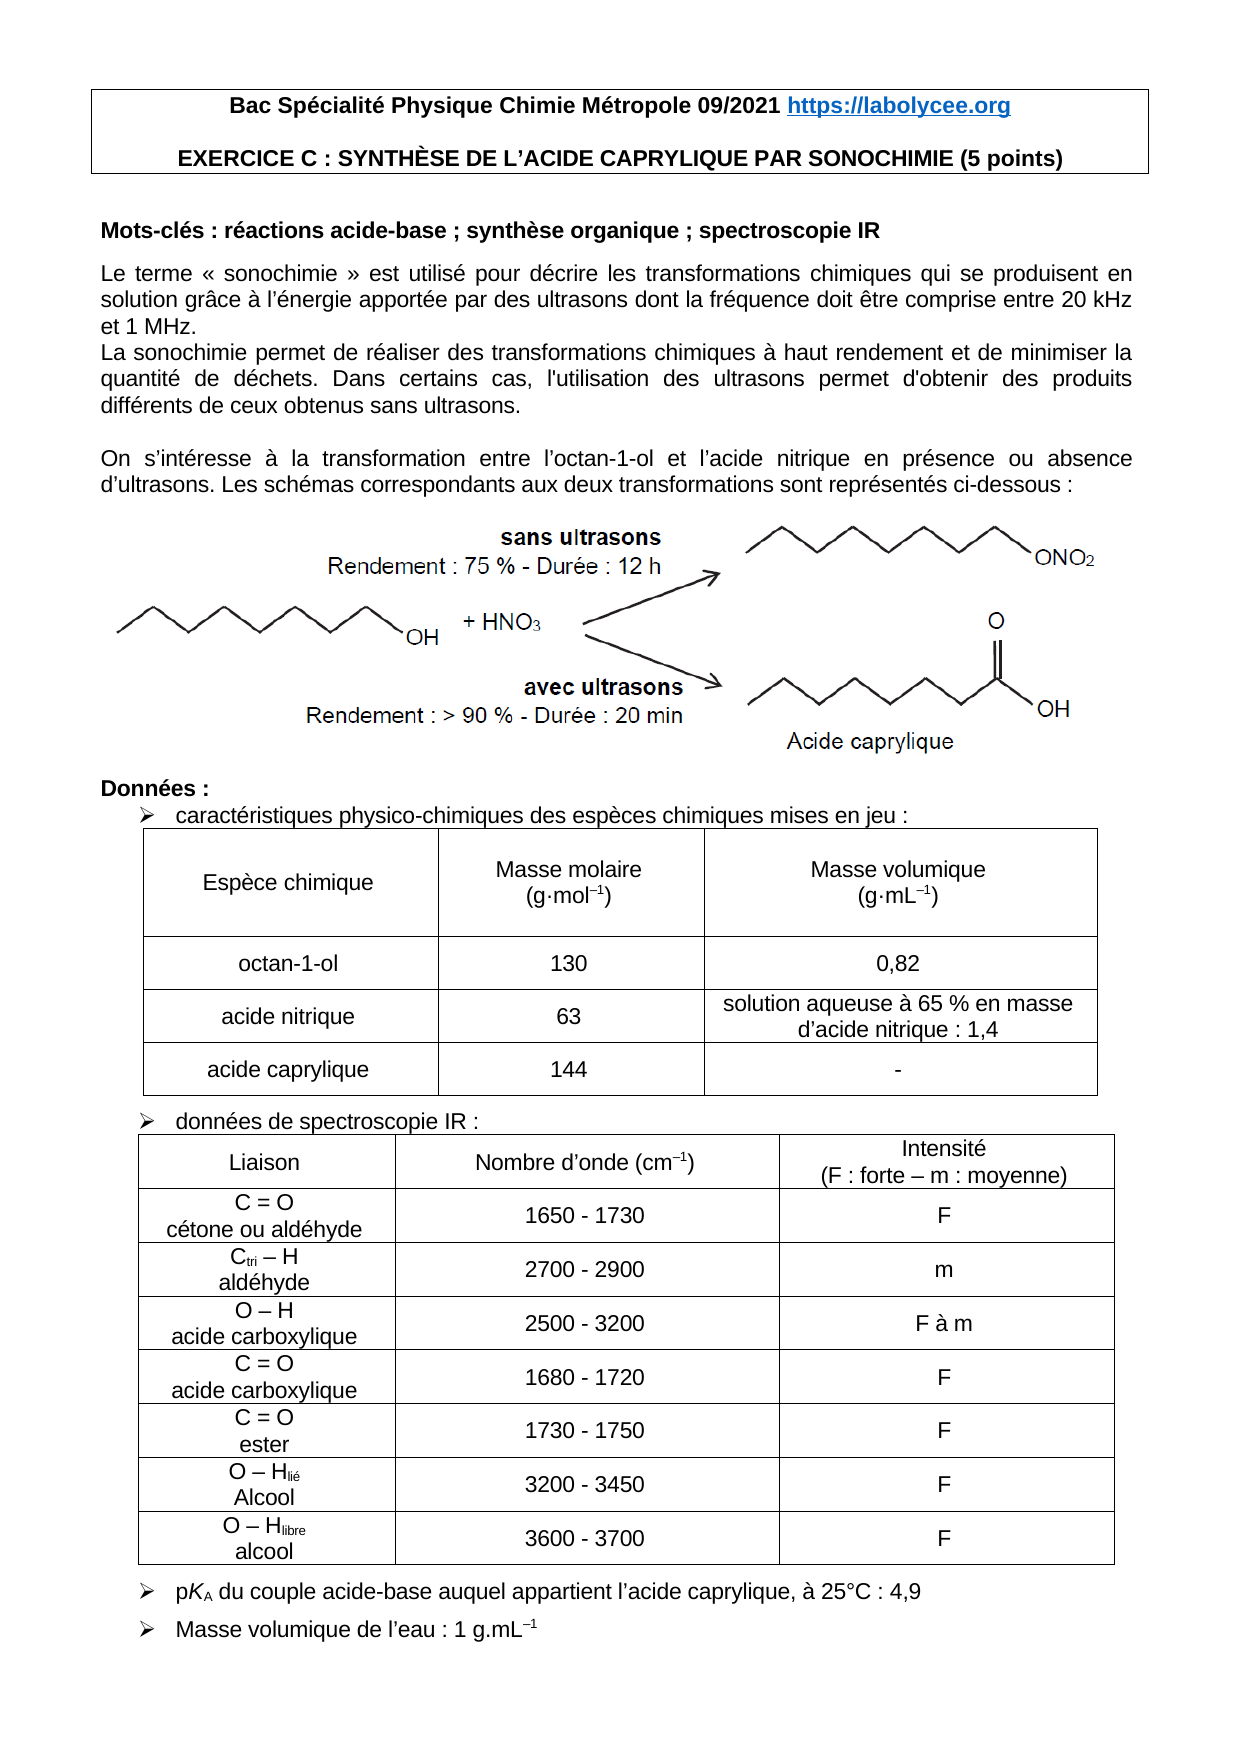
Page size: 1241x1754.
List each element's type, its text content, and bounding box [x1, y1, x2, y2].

table_cell m [780, 1243, 1114, 1296]
text Mots-clés : réactions acide-base ; synthèse organique ; spectroscopie IR [100, 217, 1140, 243]
table_cell F [780, 1350, 1114, 1403]
text Bac Spécialité Physique Chimie Métropole 09/2021 https://labolycee.org [92, 90, 1148, 118]
table_header Nombre d’onde (cm–1) [396, 1135, 779, 1188]
table_cell 144 [439, 1043, 704, 1095]
table_header Liaison [139, 1135, 395, 1188]
table_cell 2500 - 3200 [396, 1297, 779, 1349]
table_header Espèce chimique [144, 829, 438, 936]
table_header Intensité (F : forte – m : moyenne) [780, 1135, 1114, 1188]
table_header Masse molaire (g·mol–1) [439, 829, 704, 936]
list caractéristiques physico-chimiques des espèces chimiques mises en jeu : [138, 802, 1134, 828]
table_cell 3600 - 3700 [396, 1512, 779, 1564]
table_cell 130 [439, 937, 704, 988]
list pKA du couple acide-base auquel appartient l’acide caprylique, à 25°C : 4,9 [138, 1578, 1134, 1604]
text Données : [100, 776, 1134, 802]
table_cell 3200 - 3450 [396, 1458, 779, 1511]
table_cell acide nitrique [144, 990, 438, 1042]
picture [100, 497, 1140, 776]
table_cell 1680 - 1720 [396, 1350, 779, 1403]
table_cell F à m [780, 1297, 1114, 1349]
table_cell F [780, 1189, 1114, 1242]
text Le terme « sonochimie » est utilisé pour décrire les transformations chimiques qui se produisent en solution grâce à l’énergie apportée par des ultrasons dont la fréquence doit être comprise entre 20 kHz et 1 MHz. [100, 260, 1134, 339]
table_cell F [780, 1404, 1114, 1457]
text EXERCICE C : SYNTHÈSE DE L’ACIDE CAPRYLIQUE PAR SONOCHIMIE (5 points) [92, 141, 1148, 173]
table_cell acide caprylique [144, 1043, 438, 1095]
text On s’intéresse à la transformation entre l’octan-1-ol et l’acide nitrique en présence ou absence d’ultrasons. Les schémas correspondants aux deux transformations sont représentés ci-dessous : [100, 444, 1134, 497]
table_header Masse volumique (g·mL–1) [705, 829, 1097, 936]
table_cell 63 [439, 990, 704, 1042]
table_cell C = O cétone ou aldéhyde [139, 1189, 395, 1242]
table_cell 1730 - 1750 [396, 1404, 779, 1457]
table_cell solution aqueuse à 65 % en masse d’acide nitrique : 1,4 [705, 990, 1097, 1042]
table_cell octan-1-ol [144, 937, 438, 988]
table_cell 1650 - 1730 [396, 1189, 779, 1242]
list Masse volumique de l’eau : 1 g.mL–1 [138, 1616, 1134, 1643]
table_cell O – Hlié Alcool [139, 1458, 395, 1511]
table_cell O – Hlibre alcool [139, 1512, 395, 1564]
table_cell Ctri – H aldéhyde [139, 1243, 395, 1296]
text La sonochimie permet de réaliser des transformations chimiques à haut rendement et de minimiser la quantité de déchets. Dans certains cas, l'utilisation des ultrasons permet d'obtenir des produits différents de ceux obtenus sans ultrasons. [100, 339, 1134, 418]
list données de spectroscopie IR : [138, 1108, 1134, 1134]
table_cell O – H acide carboxylique [139, 1297, 395, 1349]
table_cell 2700 - 2900 [396, 1243, 779, 1296]
table_cell - [705, 1043, 1097, 1095]
table_cell 0,82 [705, 937, 1097, 988]
table_cell F [780, 1512, 1114, 1564]
table_cell C = O ester [139, 1404, 395, 1457]
table_cell F [780, 1458, 1114, 1511]
table_cell C = O acide carboxylique [139, 1350, 395, 1403]
